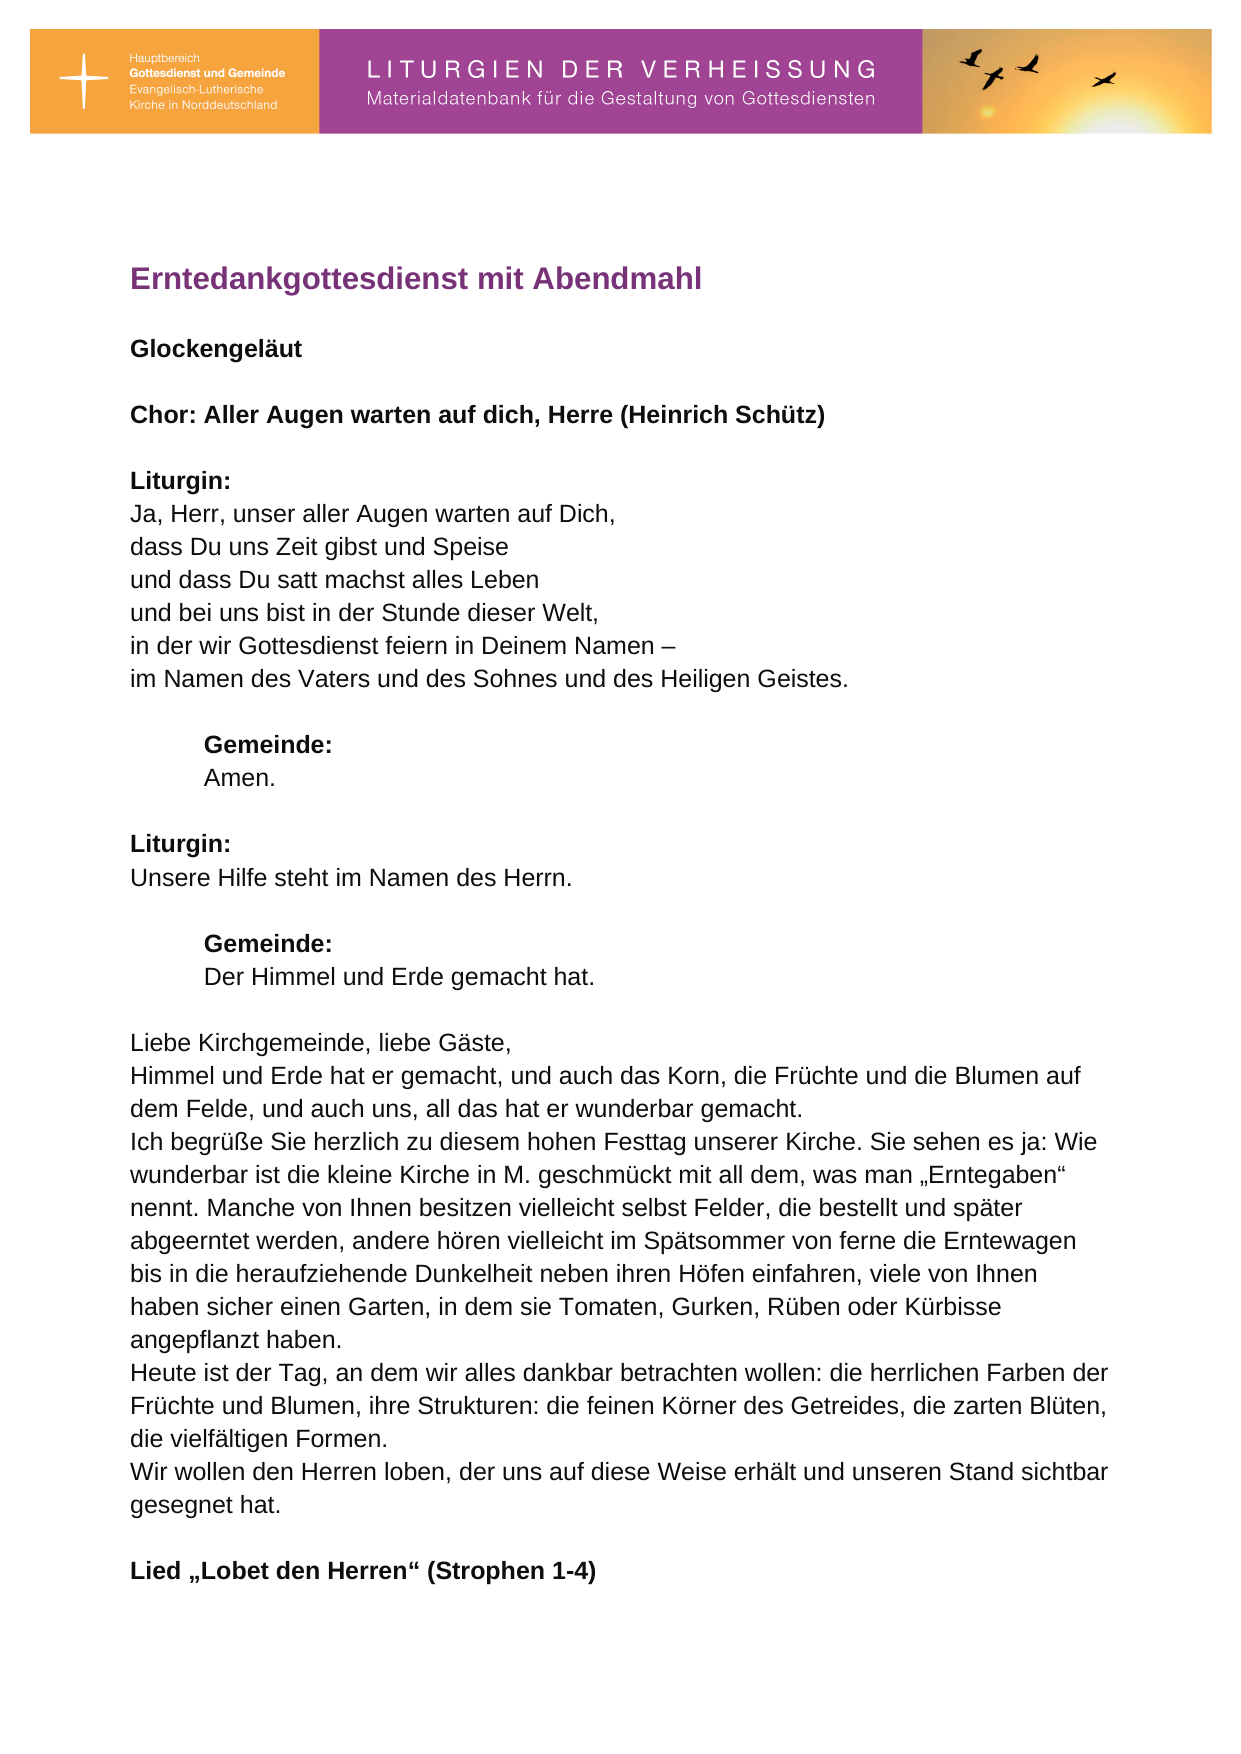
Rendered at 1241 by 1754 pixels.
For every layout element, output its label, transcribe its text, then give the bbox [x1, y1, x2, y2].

text Ja, Herr, unser aller Augen warten auf Dich, [130, 499, 1110, 528]
text Unsere Hilfe steht im Namen des Herrn. [130, 862, 1110, 891]
text Lied „Lobet den Herren“ (Strophen 1-4) [130, 1556, 1110, 1585]
text Liturgin: [130, 466, 1110, 495]
text Erntedankgottesdienst mit Abendmahl [130, 260, 1110, 296]
text Ich begrüße Sie herzlich zu diesem hohen Festtag unserer Kirche. Sie sehen es ja: Wie wunderbar ist die kleine Kirche in M. geschmückt mit all dem, was man „Erntegaben“ nennt. Manche von Ihnen besitzen vielleicht selbst Felder, die bestellt und später abgeerntet werden, andere hören vielleicht im Spätsommer von ferne die Erntewagen bis in die heraufziehende Dunkelheit neben ihren Höfen einfahren, viele von Ihnen haben sicher einen Garten, in dem sie Tomaten, Gurken, Rüben oder Kürbisse angepflanzt haben. [130, 1127, 1110, 1353]
text und bei uns bist in der Stunde dieser Welt, [130, 598, 1110, 627]
text dass Du uns Zeit gibst und Speise [130, 532, 1110, 561]
text Wir wollen den Herren loben, der uns auf diese Weise erhält und unseren Stand sichtbar gesegnet hat. [130, 1457, 1110, 1519]
text Heute ist der Tag, an dem wir alles dankbar betrachten wollen: die herrlichen Farben der Früchte und Blumen, ihre Strukturen: die feinen Körner des Getreides, die zarten Blüten, die vielfältigen Formen. [130, 1358, 1110, 1453]
text Chor: Aller Augen warten auf dich, Herre (Heinrich Schütz) [130, 400, 1110, 429]
text Gemeinde: [204, 730, 1110, 759]
text Gemeinde: [204, 928, 1110, 957]
text im Namen des Vaters und des Sohnes und des Heiligen Geistes. [130, 664, 1110, 693]
text Liebe Kirchgemeinde, liebe Gäste, [130, 1028, 1110, 1056]
picture [0, 0, 1241, 163]
text Liturgin: [130, 829, 1110, 858]
text Himmel und Erde hat er gemacht, und auch das Korn, die Früchte und die Blumen auf dem Felde, und auch uns, all das hat er wunderbar gemacht. [130, 1061, 1110, 1122]
text und dass Du satt machst alles Leben [130, 565, 1110, 594]
text Amen. [204, 763, 1110, 792]
text Glockengeläut [130, 334, 1110, 363]
text Der Himmel und Erde gemacht hat. [204, 962, 1110, 990]
text in der wir Gottesdienst feiern in Deinem Namen – [130, 631, 1110, 660]
